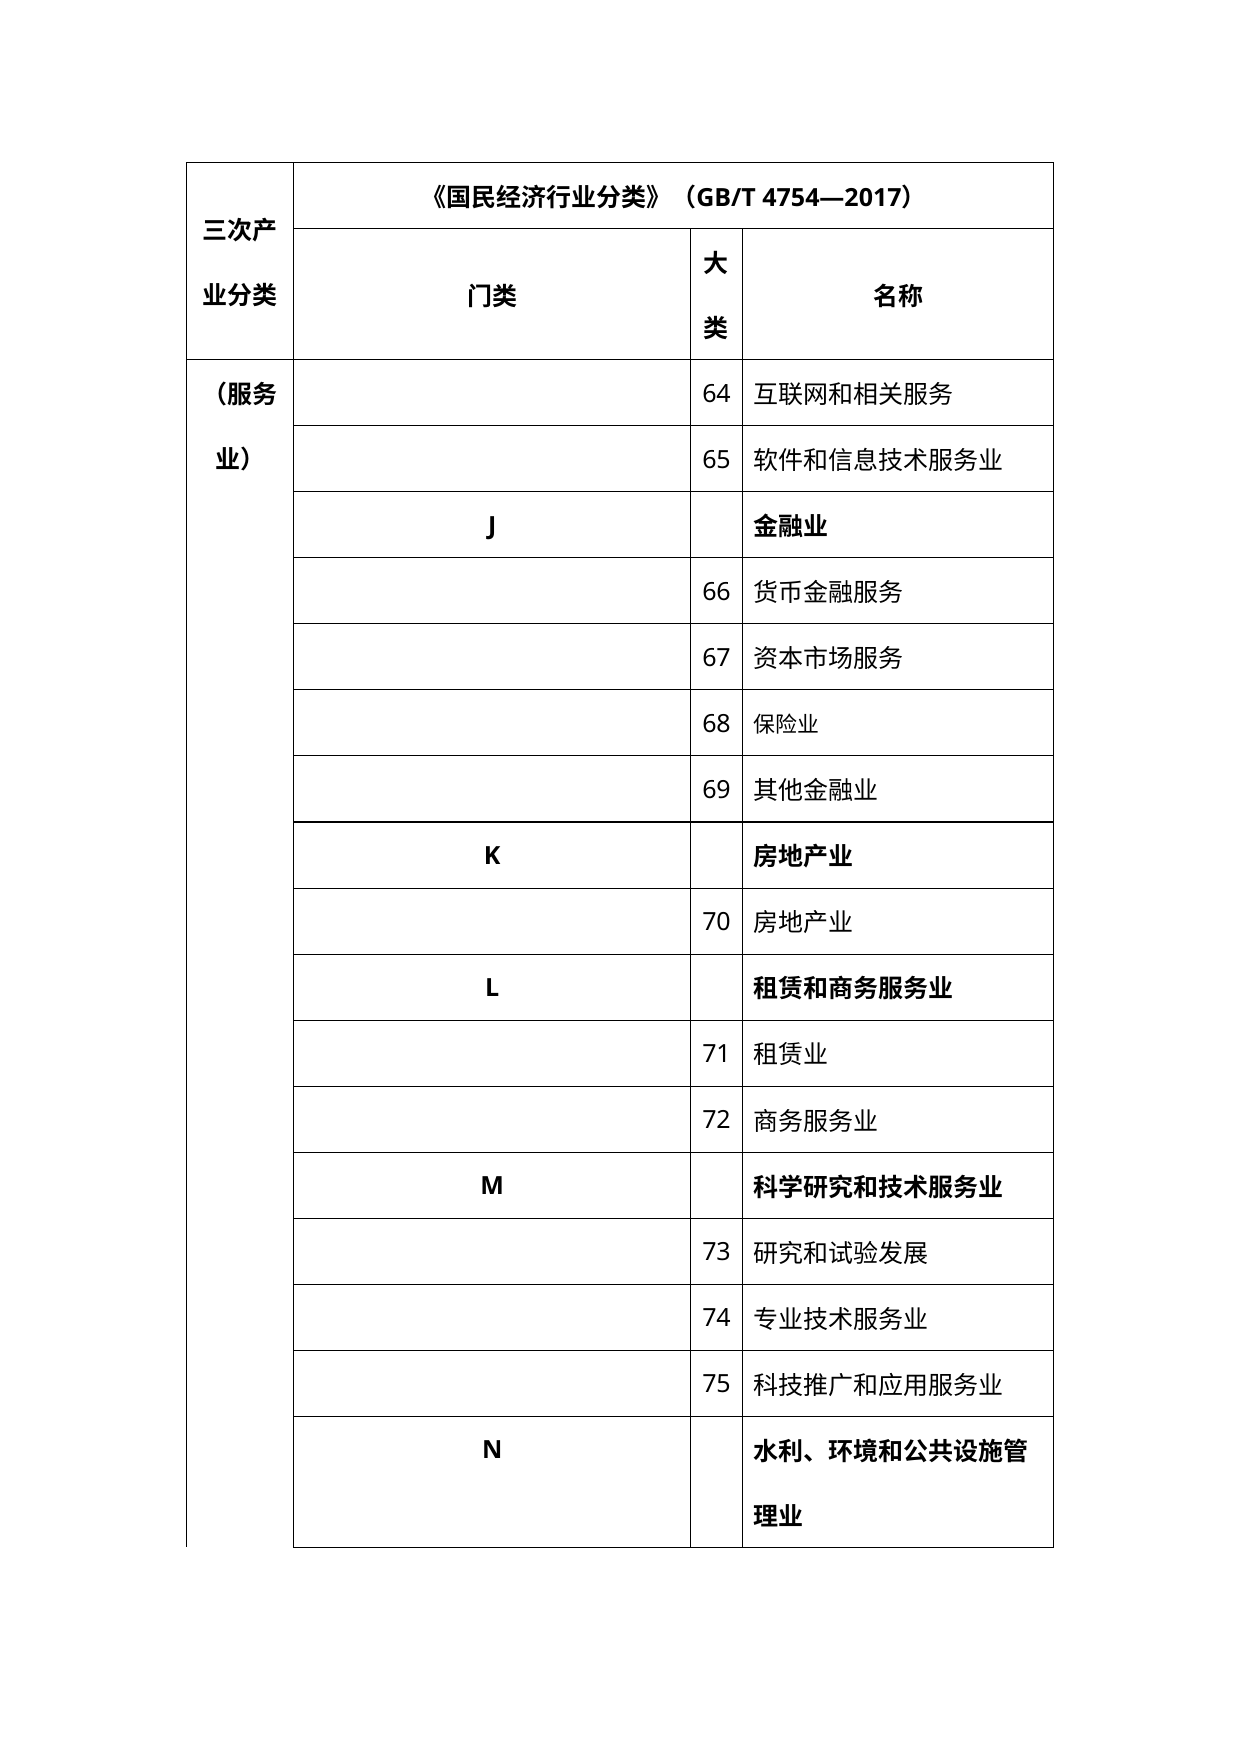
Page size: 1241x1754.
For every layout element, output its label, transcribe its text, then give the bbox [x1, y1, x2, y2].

table_cell 64 [691, 360, 742, 425]
table_cell 房地产业 [743, 889, 1053, 953]
table_cell 名称 [743, 229, 1053, 359]
table_cell 其他金融业 [743, 756, 1053, 821]
table_header 三次产业分类 [187, 163, 293, 359]
table_cell [691, 1153, 742, 1218]
table_cell 保险业 [743, 690, 1053, 755]
table_cell 67 [691, 624, 742, 689]
table_cell [294, 1285, 690, 1350]
table_cell 科学研究和技术服务业 [743, 1153, 1053, 1218]
table_cell 74 [691, 1285, 742, 1350]
table_cell 租赁业 [743, 1021, 1053, 1086]
table_cell 水利、环境和公共设施管理业 [743, 1417, 1053, 1547]
table_cell 互联网和相关服务 [743, 360, 1053, 425]
table_cell 商务服务业 [743, 1087, 1053, 1152]
table_cell [294, 426, 690, 491]
table_cell 门类 [294, 229, 690, 359]
table_cell [294, 624, 690, 689]
table_cell [294, 558, 690, 623]
table_cell N [294, 1417, 690, 1547]
table_cell [294, 1219, 690, 1284]
table_cell K [294, 823, 690, 887]
table_cell 75 [691, 1351, 742, 1416]
table_cell 资本市场服务 [743, 624, 1053, 689]
table_cell 73 [691, 1219, 742, 1284]
table_cell [691, 1417, 742, 1547]
table_cell 69 [691, 756, 742, 821]
table_cell 大类 [691, 229, 742, 359]
table_cell M [294, 1153, 690, 1218]
table_cell 第三产业 （服务业） [187, 360, 293, 1547]
table_cell 65 [691, 426, 742, 491]
table_cell 软件和信息技术服务业 [743, 426, 1053, 491]
table_cell 70 [691, 889, 742, 953]
table_cell J [294, 492, 690, 557]
table_cell [294, 1351, 690, 1416]
table_cell 研究和试验发展 [743, 1219, 1053, 1284]
table_cell [294, 756, 690, 821]
table_cell 专业技术服务业 [743, 1285, 1053, 1350]
table_cell 72 [691, 1087, 742, 1152]
table_cell 68 [691, 690, 742, 755]
table_cell 71 [691, 1021, 742, 1086]
table_cell [691, 492, 742, 557]
table_cell [294, 360, 690, 425]
table_cell [294, 889, 690, 953]
table_cell [294, 690, 690, 755]
table_cell [294, 1021, 690, 1086]
table_cell 科技推广和应用服务业 [743, 1351, 1053, 1416]
table_cell 租赁和商务服务业 [743, 955, 1053, 1019]
table_cell L [294, 955, 690, 1019]
table_cell [691, 823, 742, 887]
table_header 《国民经济行业分类》（GB/T 4754—2017） [294, 163, 1053, 228]
table_cell [294, 1087, 690, 1152]
table_cell 货币金融服务 [743, 558, 1053, 623]
table_cell 66 [691, 558, 742, 623]
table_cell 金融业 [743, 492, 1053, 557]
table_cell [691, 955, 742, 1019]
table_cell 房地产业 [743, 823, 1053, 887]
